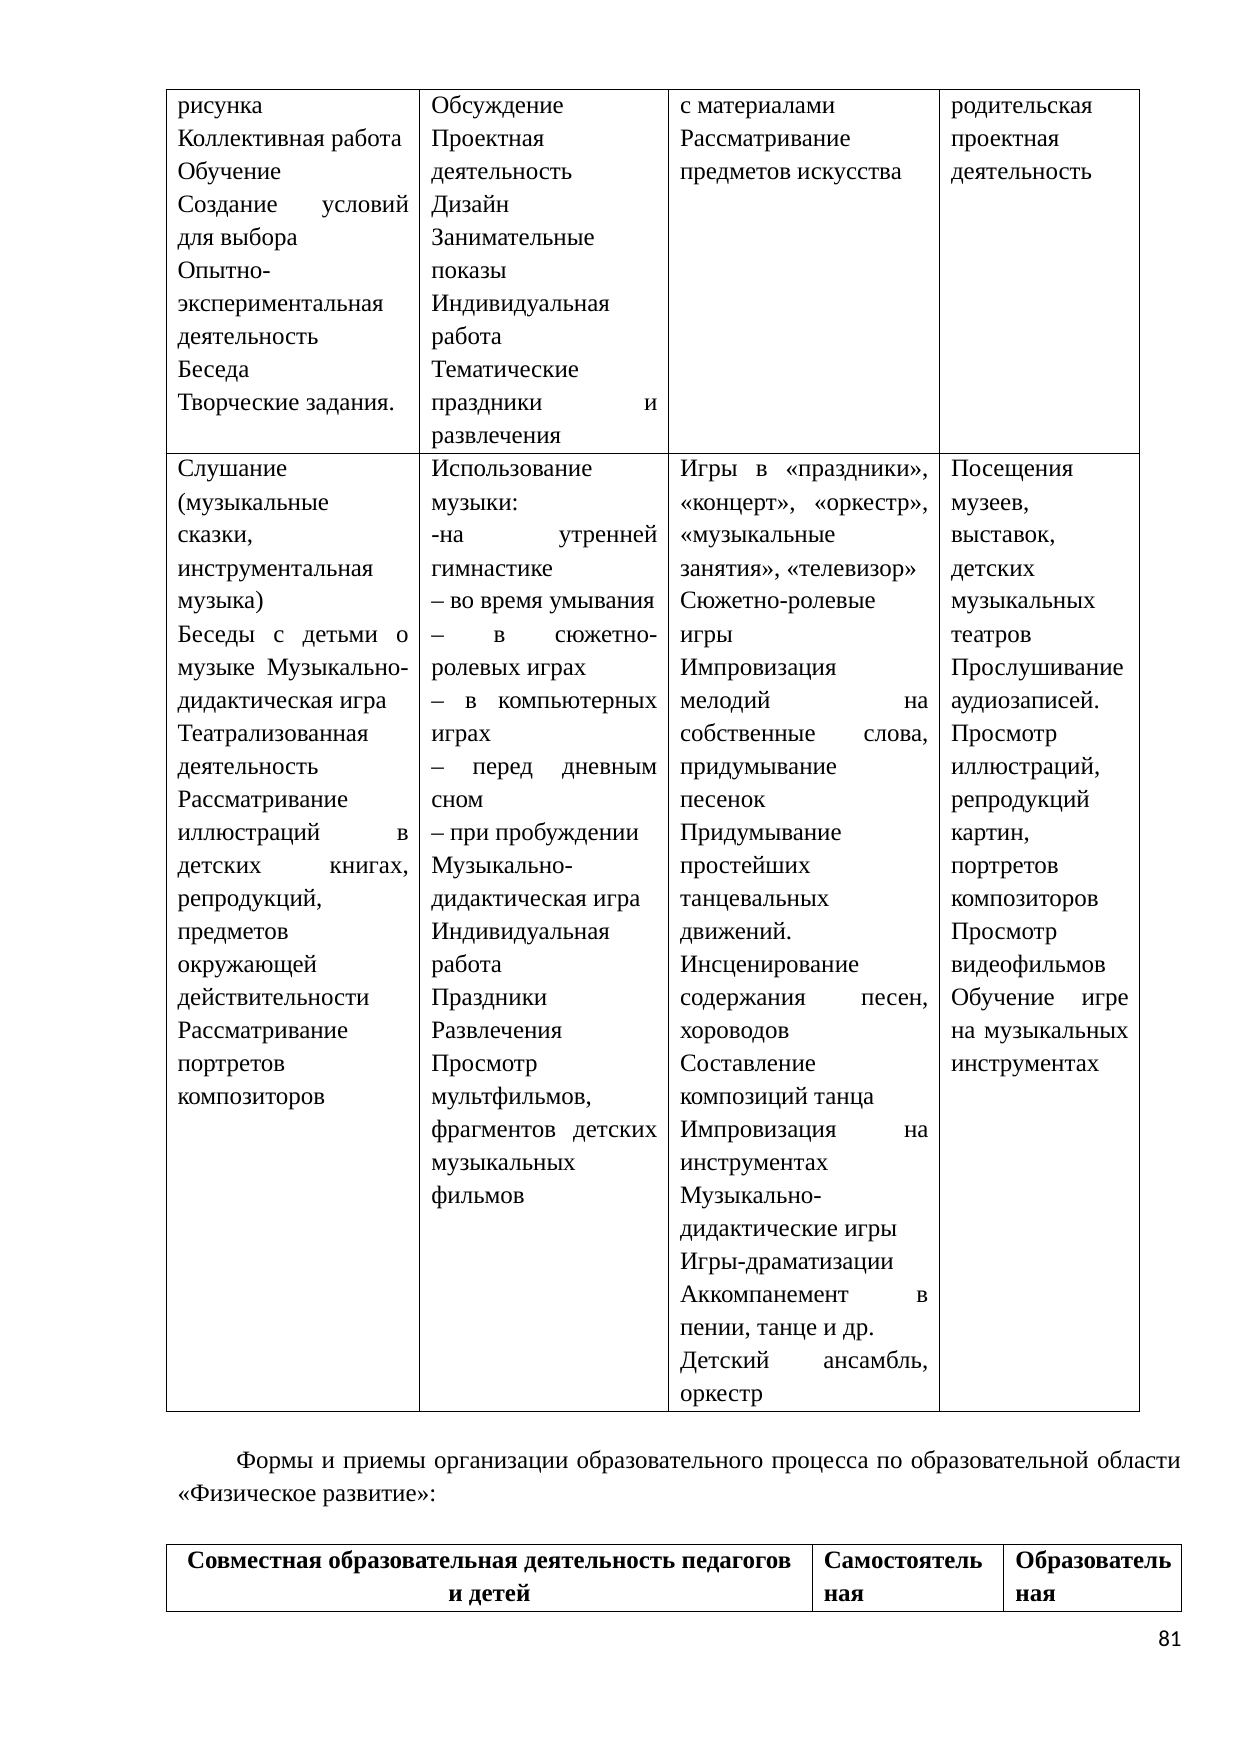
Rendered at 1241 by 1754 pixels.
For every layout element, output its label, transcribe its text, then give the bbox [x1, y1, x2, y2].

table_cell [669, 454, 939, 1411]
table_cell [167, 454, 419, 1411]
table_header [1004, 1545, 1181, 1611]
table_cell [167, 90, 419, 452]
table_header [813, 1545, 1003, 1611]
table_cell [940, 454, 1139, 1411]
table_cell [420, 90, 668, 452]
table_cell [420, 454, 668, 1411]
text Формы и приемы организации образовательного процесса по образовательной области «Физическое развитие»: [177, 1445, 1181, 1507]
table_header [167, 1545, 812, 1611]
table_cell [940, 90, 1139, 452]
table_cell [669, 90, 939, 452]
